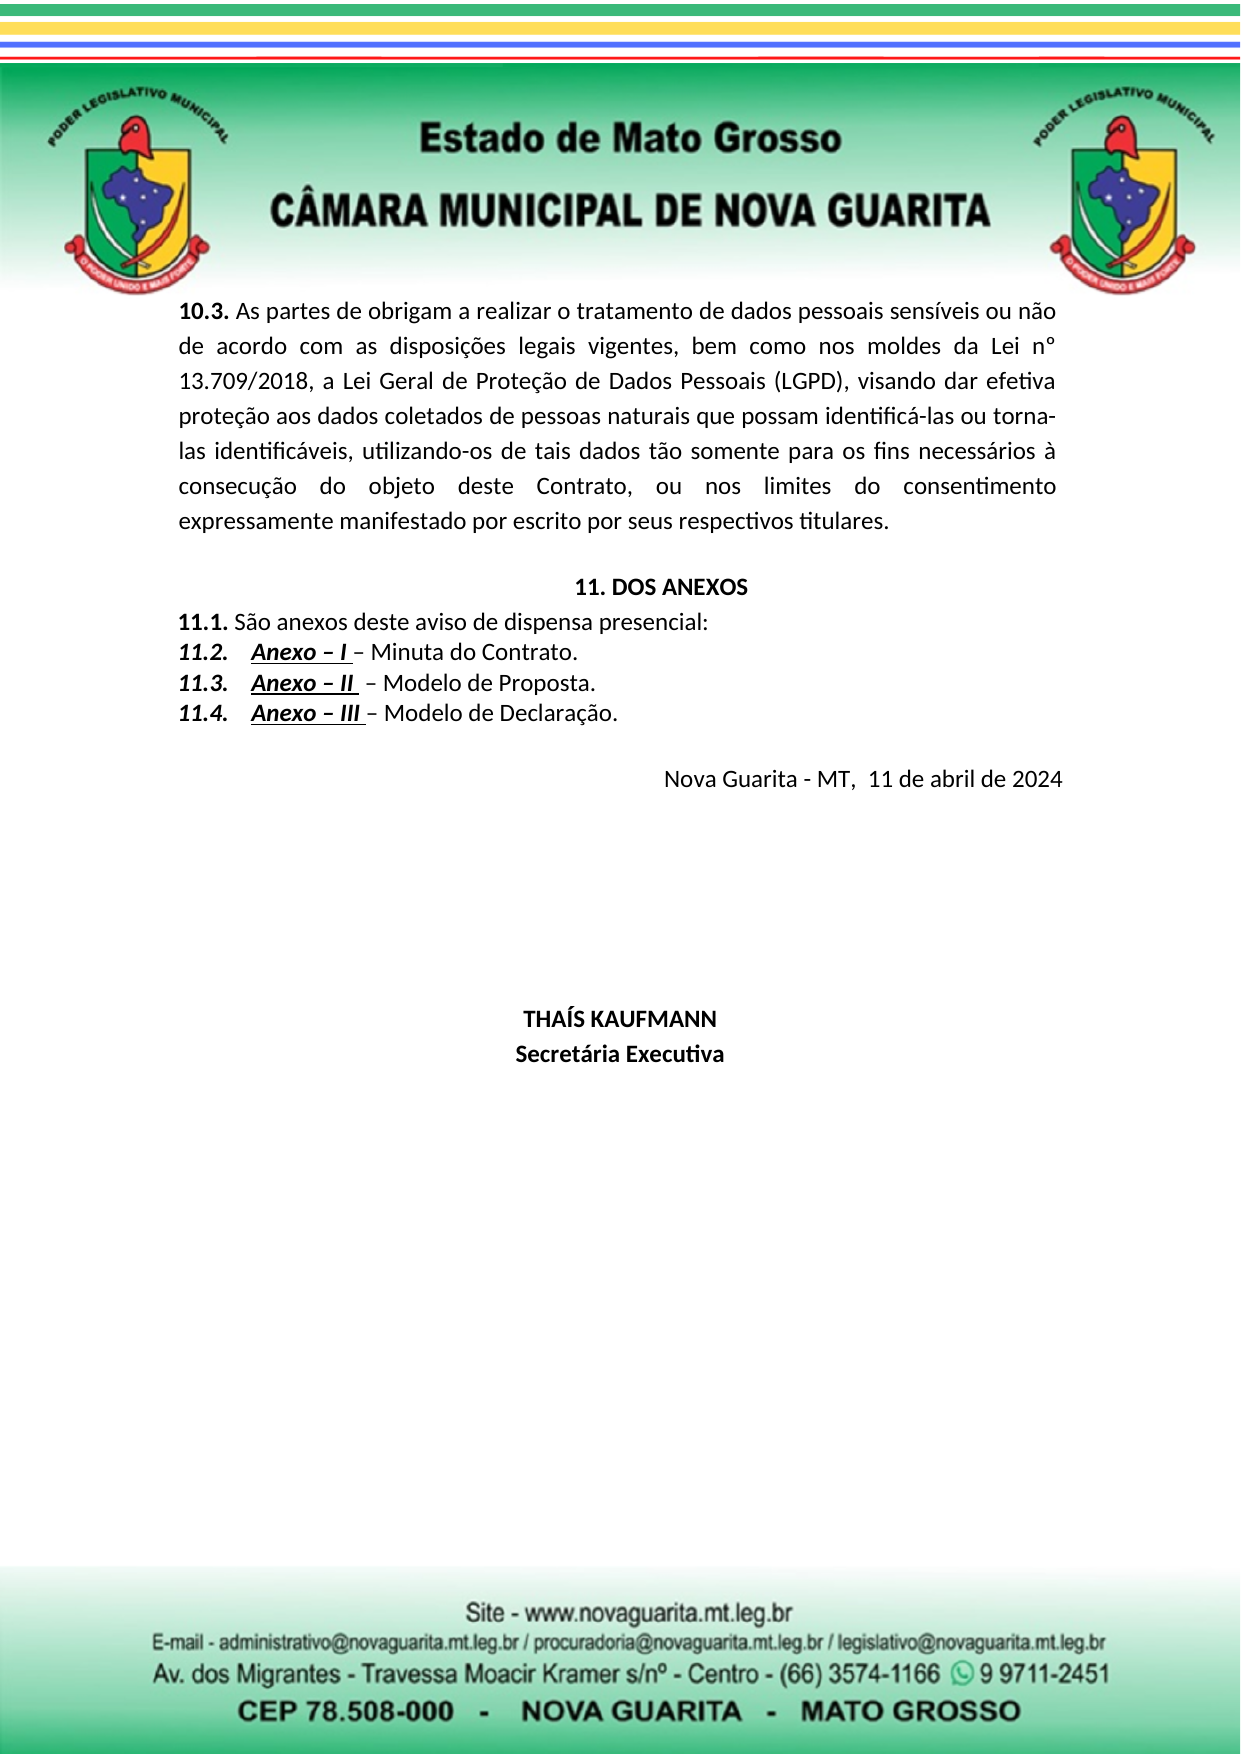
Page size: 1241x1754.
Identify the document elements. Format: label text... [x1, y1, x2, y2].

text Nova Guarita - MT, 11 de abril de 2024 [177, 763, 1063, 794]
text 11.1. São anexos deste aviso de dispensa presencial: [177, 606, 1063, 637]
list Anexo – I – Minuta do Contrato. [177, 637, 1063, 667]
list DOS ANEXOS [259, 571, 1063, 602]
text 10.3. As partes de obrigam a realizar o tratamento de dados pessoais sensíveis ou não de acordo com as disposições legais vigentes, bem como nos moldes da Lei nº 13.709/2018, a Lei Geral de Proteção de Dados Pessoais (LGPD), visando dar efetiva proteção aos dados coletados de pessoas naturais que possam identificá-las ou torna-las identificáveis, utilizando-os de tais dados tão somente para os fins necessários à consecução do objeto deste Contrato, ou nos limites do consentimento expressamente manifestado por escrito por seus respectivos titulares. [178, 295, 1057, 536]
picture [0, 4, 1241, 1754]
list Anexo – III – Modelo de Declaração. [177, 698, 1063, 728]
text THAÍS KAUFMANN [177, 1003, 1063, 1034]
list Anexo – II – Modelo de Proposta. [177, 667, 1063, 698]
text Secretária Executiva [177, 1038, 1063, 1069]
